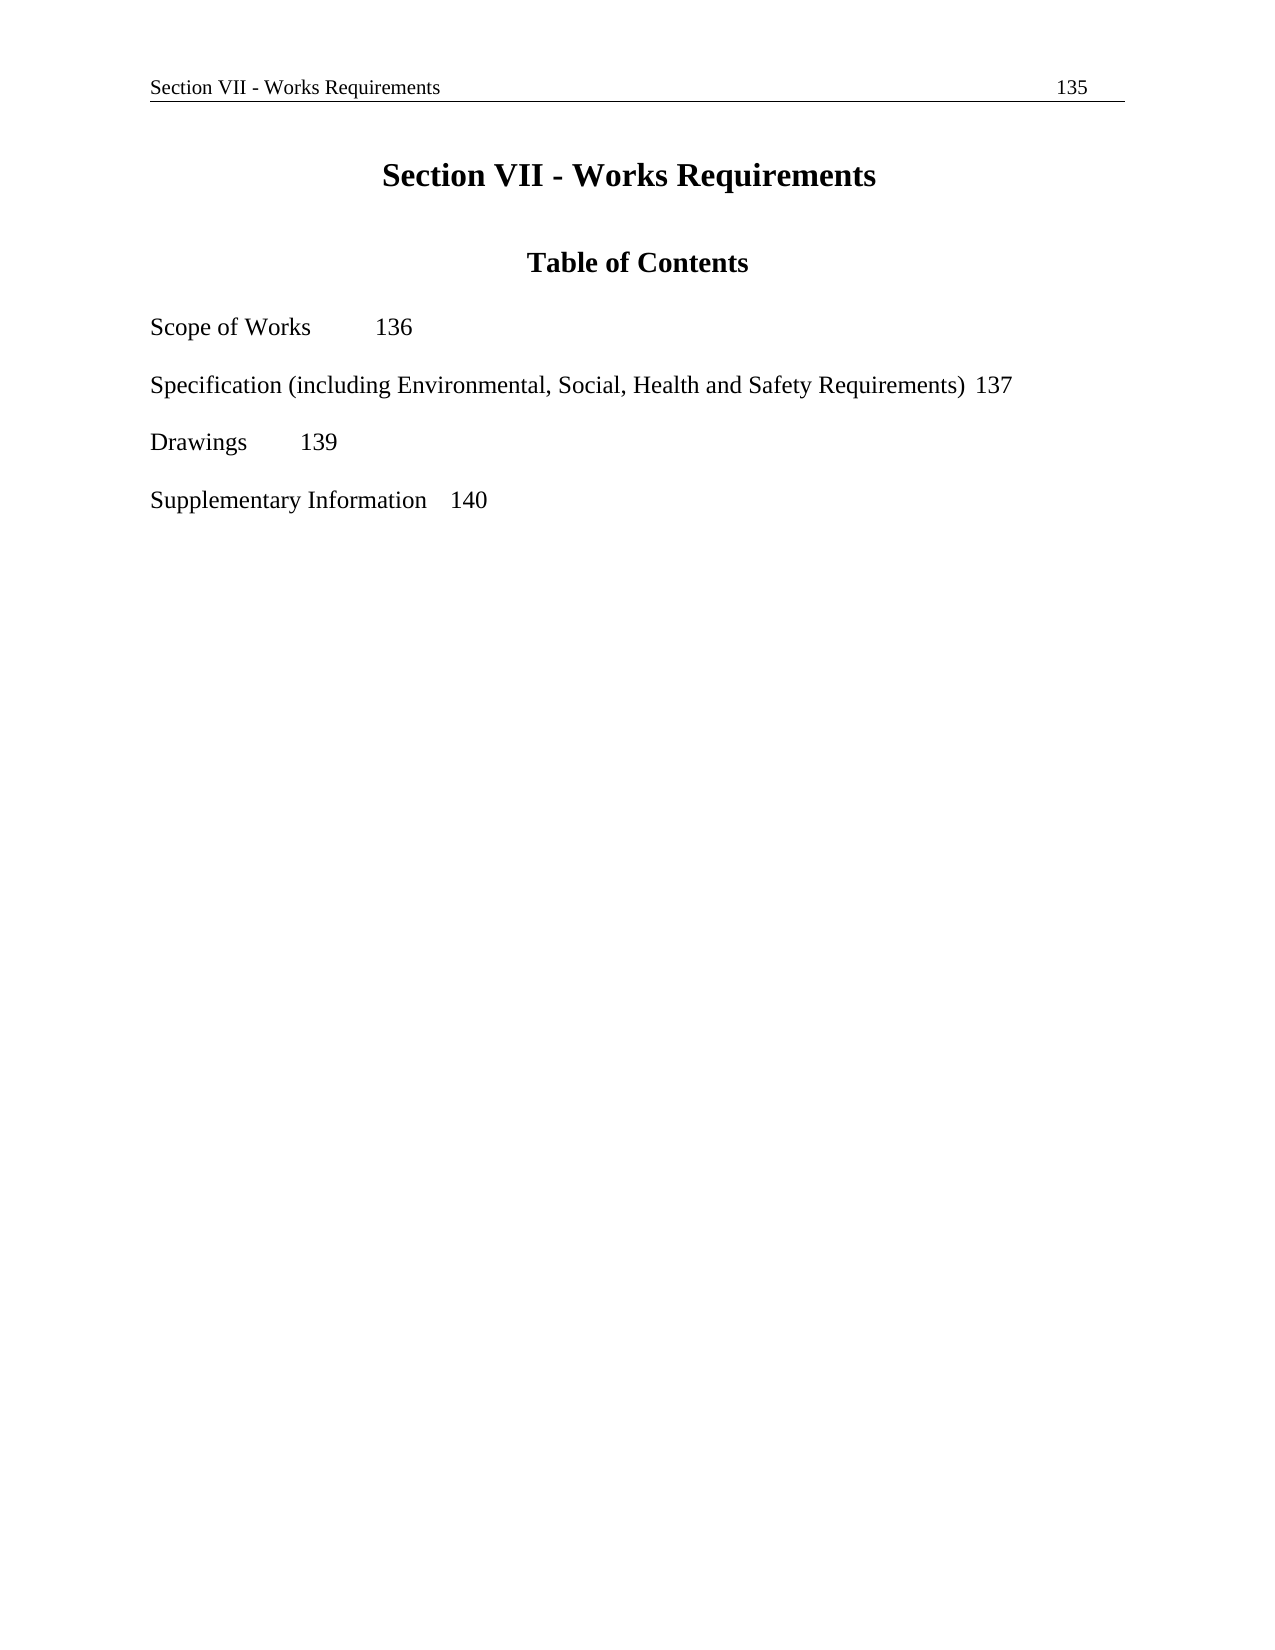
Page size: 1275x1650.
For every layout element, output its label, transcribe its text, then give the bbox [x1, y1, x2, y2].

text Specification (including Environmental, Social, Health and Safety Requirements) 137 [150, 370, 1125, 399]
text Supplementary Information 140 [150, 485, 1125, 514]
text Scope of Works 136 [150, 312, 1125, 341]
text Drawings 139 [150, 427, 1125, 456]
text Table of Contents [150, 245, 1125, 279]
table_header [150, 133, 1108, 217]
